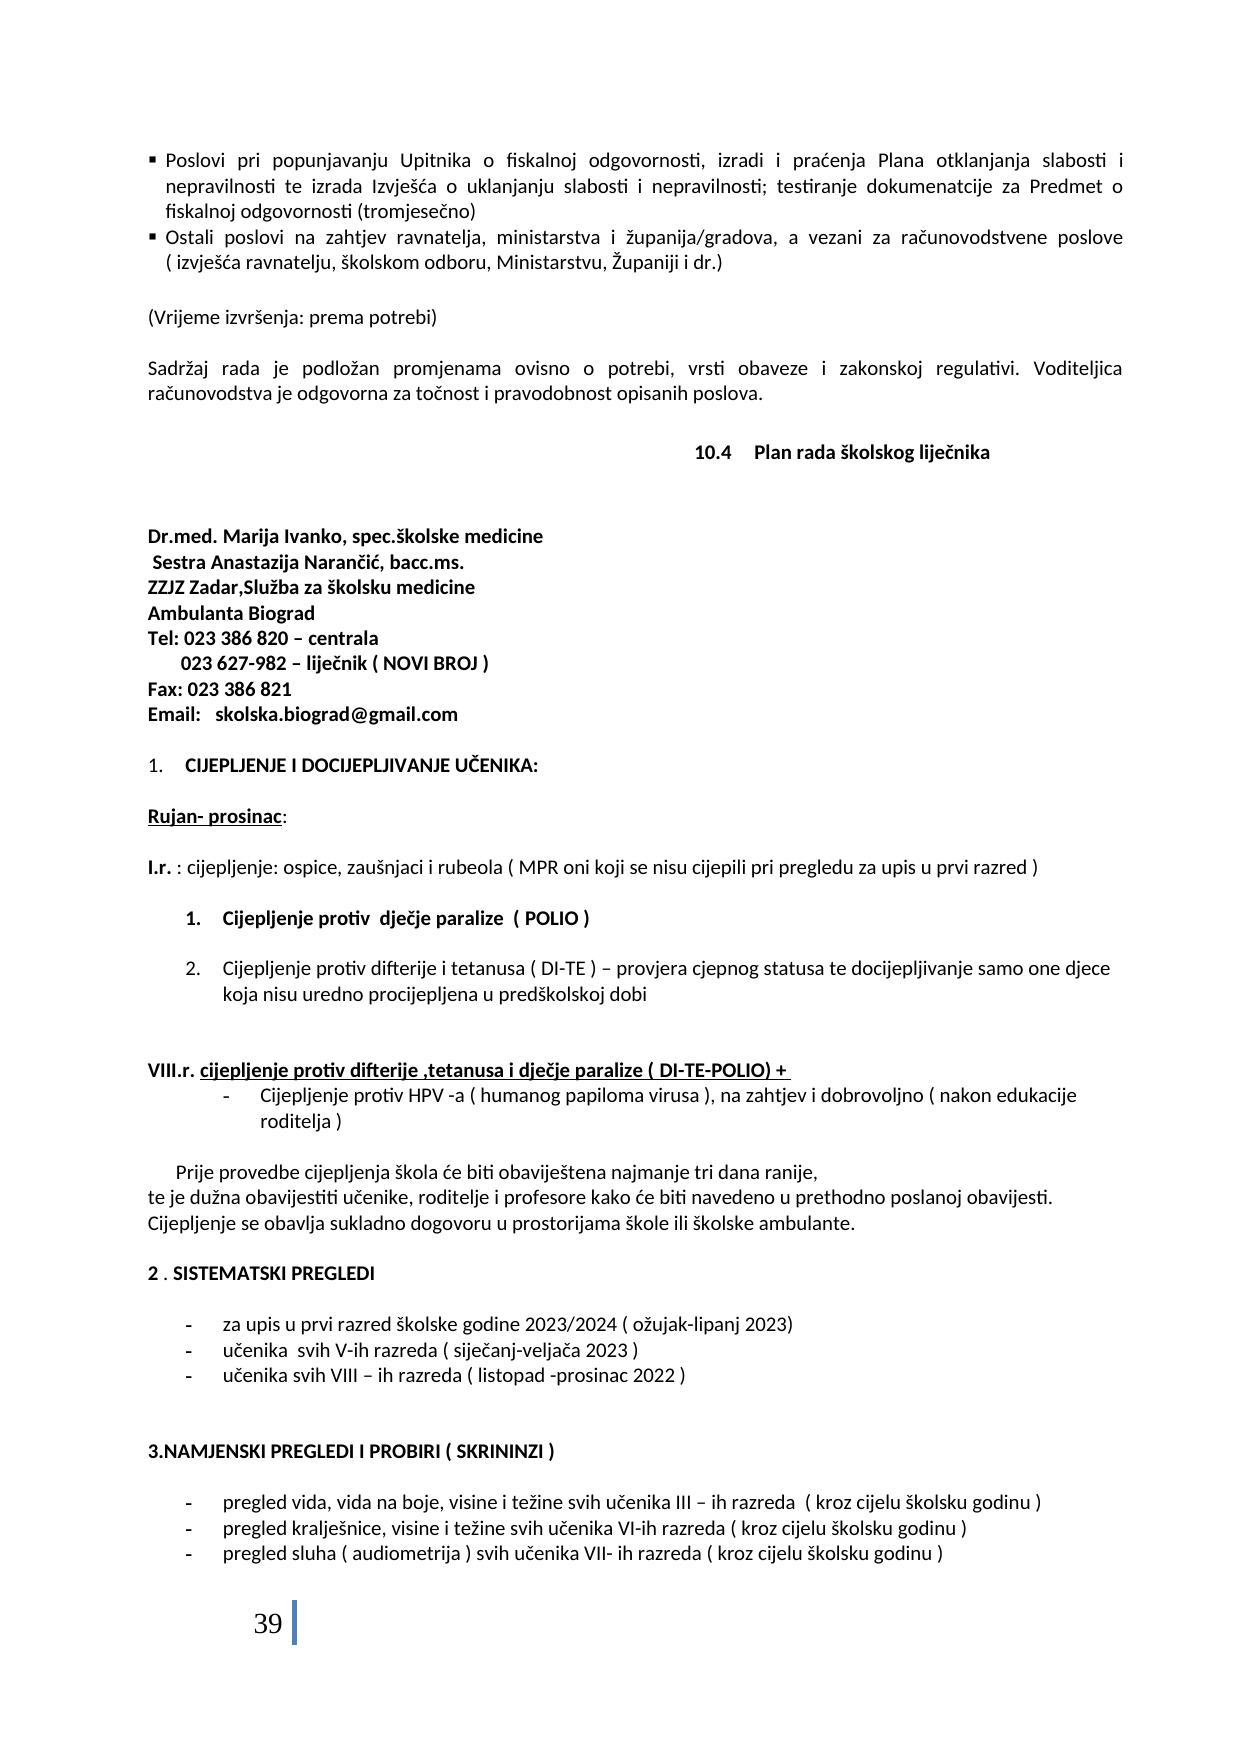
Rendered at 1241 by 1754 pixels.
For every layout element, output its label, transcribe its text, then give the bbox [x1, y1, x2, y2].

text Dr.med. Marija Ivanko, spec.školske medicine [148, 523, 1125, 549]
list CIJEPLJENJE I DOCIJEPLJIVANJE UČENIKA: [148, 752, 1125, 778]
text I.r. : cijepljenje: ospice, zaušnjaci i rubeola ( MPR oni koji se nisu cijepili pri pregledu za upis u prvi razred ) [148, 854, 1125, 879]
text Sadržaj rada je podložan promjenama ovisno o potrebi, vrsti obaveze i zakonskoj regulativi. Voditeljica računovodstva je odgovorna za točnost i pravodobnost opisanih poslova. [148, 355, 1125, 406]
subtitle Plan rada školskog liječnika [694, 439, 1125, 464]
text Ambulanta Biograd [148, 600, 1125, 625]
text 2 . SISTEMATSKI PREGLEDI [148, 1261, 1125, 1286]
list učenika svih V-ih razreda ( siječanj-veljača 2023 ) [185, 1337, 1125, 1362]
text Sestra Anastazija Narančić, bacc.ms. ZZJZ Zadar,Služba za školsku medicine [148, 549, 1125, 600]
text Rujan- prosinac: [148, 803, 1125, 828]
text 3.NAMJENSKI PREGLEDI I PROBIRI ( SKRININZI ) [148, 1438, 1125, 1464]
list pregled vida, vida na boje, visine i težine svih učenika III – ih razreda ( kroz cijelu školsku godinu ) [185, 1489, 1125, 1515]
text Prije provedbe cijepljenja škola će biti obaviještena najmanje tri dana ranije, [148, 1159, 1125, 1184]
text Fax: 023 386 821 [148, 676, 1125, 701]
text 023 627-982 – liječnik ( NOVI BROJ ) [148, 651, 1125, 676]
list Ostali poslovi na zahtjev ravnatelja, ministarstva i županija/gradova, a vezani za računovodstvene poslove ( izvješća ravnatelju, školskom odboru, Ministarstvu, Županiji i dr.) [148, 224, 1125, 275]
list Cijepljenje protiv dječje paralize ( POLIO ) [185, 905, 1125, 930]
text Tel: 023 386 820 – centrala [148, 625, 1125, 651]
text te je dužna obavijestiti učenike, roditelje i profesore kako će biti navedeno u prethodno poslanoj obavijesti. Cijepljenje se obavlja sukladno dogovoru u prostorijama škole ili školske ambulante. [148, 1184, 1125, 1235]
text (Vrijeme izvršenja: prema potrebi) [148, 304, 1125, 329]
list Cijepljenje protiv difterije i tetanusa ( DI-TE ) – provjera cjepnog statusa te docijepljivanje samo one djece koja nisu uredno procijepljena u predškolskoj dobi [185, 956, 1125, 1006]
list Cijepljenje protiv HPV -a ( humanog papiloma virusa ), na zahtjev i dobrovoljno ( nakon edukacije roditelja ) [223, 1083, 1125, 1133]
text VIII.r. cijepljenje protiv difterije ,tetanusa i dječje paralize ( DI-TE-POLIO) + [148, 1057, 1125, 1083]
list učenika svih VIII – ih razreda ( listopad -prosinac 2022 ) [185, 1362, 1125, 1388]
list pregled kralješnice, visine i težine svih učenika VI-ih razreda ( kroz cijelu školsku godinu ) [185, 1515, 1125, 1540]
list Poslovi pri popunjavanju Upitnika o fiskalnoj odgovornosti, izradi i praćenja Plana otklanjanja slabosti i nepravilnosti te izrada Izvješća o uklanjanju slabosti i nepravilnosti; testiranje dokumenatcije za Predmet o fiskalnoj odgovornosti (tromjesečno) [148, 148, 1125, 224]
list za upis u prvi razred školske godine 2023/2024 ( ožujak-lipanj 2023) [185, 1311, 1125, 1337]
list pregled sluha ( audiometrija ) svih učenika VII- ih razreda ( kroz cijelu školsku godinu ) [185, 1540, 1125, 1566]
text Email: skolska.biograd@gmail.com [148, 701, 1125, 727]
